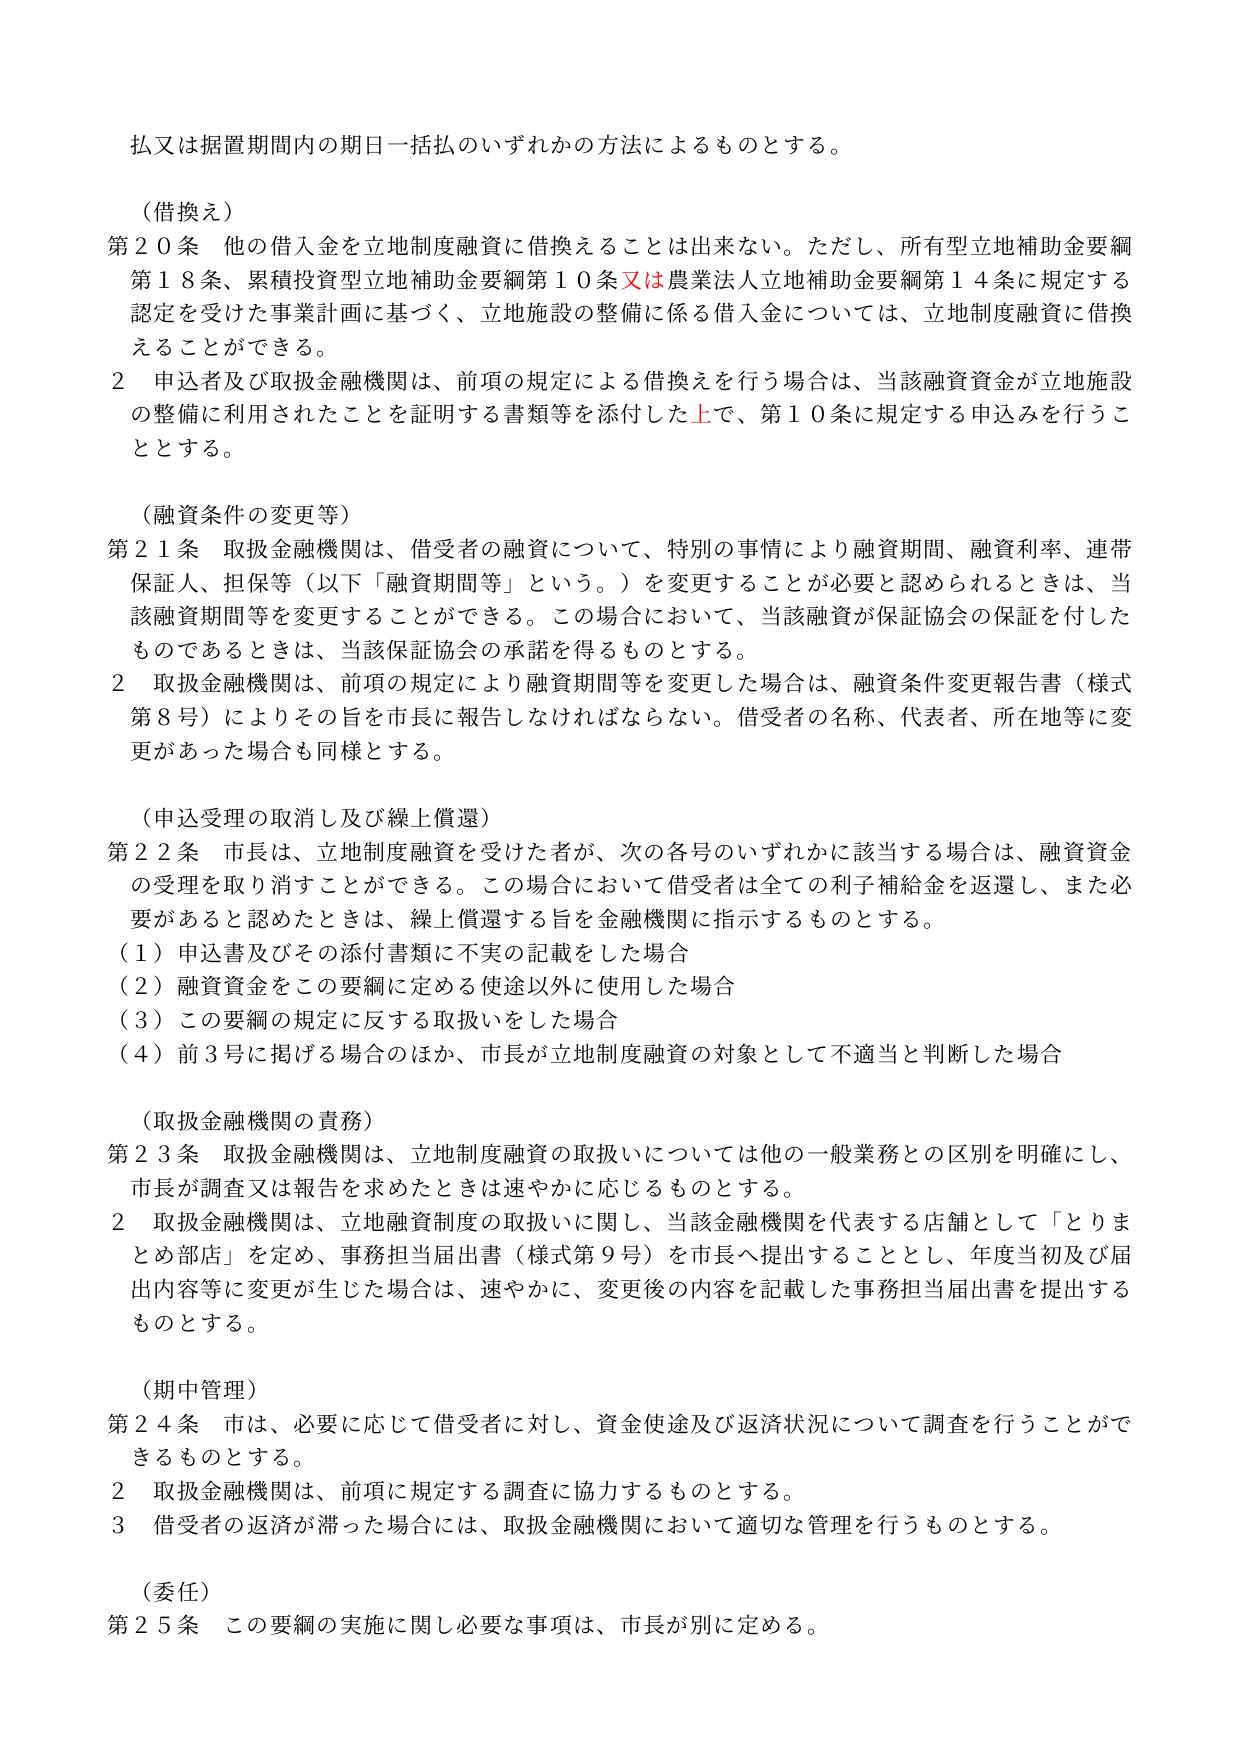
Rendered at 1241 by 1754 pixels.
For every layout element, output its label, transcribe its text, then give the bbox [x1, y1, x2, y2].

text 第２４条 市は、必要に応じて借受者に対し、資金使途及び返済状況について調査を行うことができるものとする。 [107, 1406, 1133, 1473]
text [107, 127, 1133, 161]
text （２）融資資金をこの要綱に定める使途以外に使用した場合 [107, 968, 1133, 1002]
text （申込受理の取消し及び繰上償還） [107, 800, 1133, 834]
text （１）申込書及びその添付書類に不実の記載をした場合 [107, 935, 1133, 968]
text 第２５条 この要綱の実施に関し必要な事項は、市長が別に定める。 [107, 1608, 1133, 1641]
text （借換え） [107, 194, 1133, 228]
text ２ 申込者及び取扱金融機関は、前項の規定による借換えを行う場合は、当該融資資金が立地施設の整備に利用されたことを証明する書類等を添付した上で、第１０条に規定する申込みを行うこととする。 [107, 363, 1133, 464]
text （委任） [107, 1574, 1133, 1608]
text （４）前３号に掲げる場合のほか、市長が立地制度融資の対象として不適当と判断した場合 [107, 1036, 1133, 1069]
text （融資条件の変更等） [107, 497, 1133, 531]
text ２ 取扱金融機関は、前項の規定により融資期間等を変更した場合は、融資条件変更報告書（様式第８号）によりその旨を市長に報告しなければならない。借受者の名称、代表者、所在地等に変更があった場合も同様とする。 [107, 666, 1133, 767]
text ３ 借受者の返済が滞った場合には、取扱金融機関において適切な管理を行うものとする。 [107, 1507, 1133, 1540]
text （取扱金融機関の責務） [107, 1103, 1133, 1137]
text ２ 取扱金融機関は、立地融資制度の取扱いに関し、当該金融機関を代表する店舗として「とりまとめ部店」を定め、事務担当届出書（様式第９号）を市長へ提出することとし、年度当初及び届出内容等に変更が生じた場合は、速やかに、変更後の内容を記載した事務担当届出書を提出するものとする。 [107, 1204, 1133, 1338]
text 第２１条 取扱金融機関は、借受者の融資について、特別の事情により融資期間、融資利率、連帯保証人、担保等（以下「融資期間等」という。）を変更することが必要と認められるときは、当該融資期間等を変更することができる。この場合において、当該融資が保証協会の保証を付したものであるときは、当該保証協会の承諾を得るものとする。 [107, 531, 1133, 666]
text 第２３条 取扱金融機関は、立地制度融資の取扱いについては他の一般業務との区別を明確にし、市長が調査又は報告を求めたときは速やかに応じるものとする。 [107, 1137, 1133, 1204]
text 第２２条 市長は、立地制度融資を受けた者が、次の各号のいずれかに該当する場合は、融資資金の受理を取り消すことができる。この場合において借受者は全ての利子補給金を返還し、また必要があると認めたときは、繰上償還する旨を金融機関に指示するものとする。 [107, 834, 1133, 935]
text （期中管理） [107, 1372, 1133, 1406]
text （３）この要綱の規定に反する取扱いをした場合 [107, 1002, 1133, 1036]
text 第２０条 他の借入金を立地制度融資に借換えることは出来ない。ただし、所有型立地補助金要綱第１８条、累積投資型立地補助金要綱第１０条又は農業法人立地補助金要綱第１４条に規定する認定を受けた事業計画に基づく、立地施設の整備に係る借入金については、立地制度融資に借換えることができる。 [107, 228, 1133, 363]
text ２ 取扱金融機関は、前項に規定する調査に協力するものとする。 [107, 1473, 1133, 1507]
